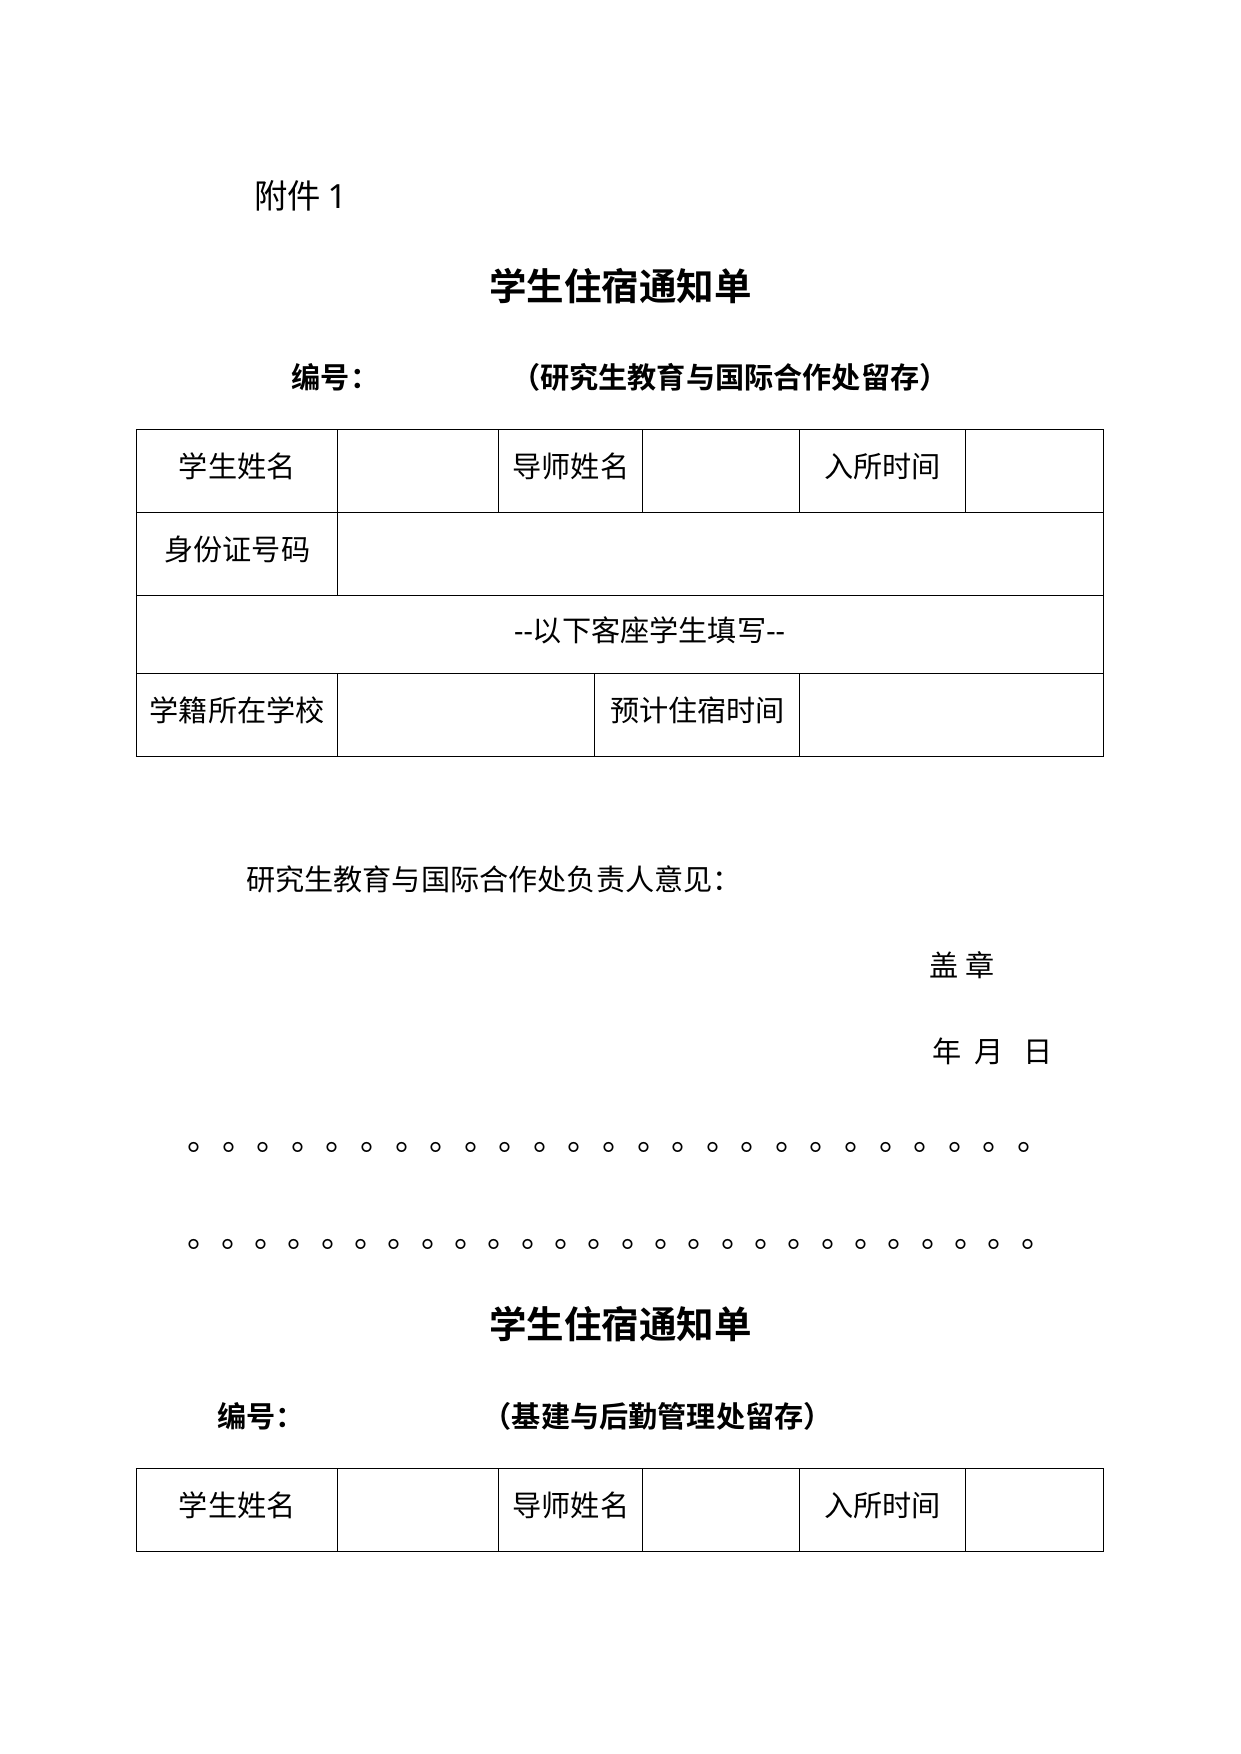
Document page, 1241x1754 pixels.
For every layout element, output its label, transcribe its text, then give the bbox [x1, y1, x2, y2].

text 学生住宿通知单 [187, 251, 1053, 316]
text 年 月 日 [187, 1017, 1053, 1082]
table_header 学生姓名 [137, 430, 337, 512]
table_header [966, 430, 1103, 512]
table_header 导师姓名 [499, 1469, 642, 1551]
table_cell 学籍所在学校 [137, 674, 337, 756]
text 学生住宿通知单 [187, 1290, 1053, 1355]
text 研究生教育与国际合作处负责人意见： [187, 845, 1053, 910]
text 编号： （基建与后勤管理处留存） [187, 1382, 1053, 1447]
text 附件1 [187, 162, 1053, 227]
table_header [966, 1469, 1103, 1551]
table_header 入所时间 [800, 430, 965, 512]
table_cell --以下客座学生填写-- [137, 596, 1103, 673]
table_header [338, 1469, 498, 1551]
table_header 学生姓名 [137, 1469, 337, 1551]
text 盖 章 [187, 931, 994, 996]
table_cell 身份证号码 [137, 513, 337, 595]
text 编号： （研究生教育与国际合作处留存） [187, 343, 1053, 408]
table_header [338, 430, 498, 512]
table_cell [338, 513, 1103, 595]
table_header [643, 430, 799, 512]
text 。。。。。。。。。。。。。。。。。。。。。。。。。。。。。。。。。。。。。。。。。。。。。。。。。。。 [187, 1103, 1053, 1266]
table_header [643, 1469, 799, 1551]
table_cell [800, 674, 1103, 756]
table_header 导师姓名 [499, 430, 642, 512]
table_header 入所时间 [800, 1469, 965, 1551]
table_cell [338, 674, 594, 756]
table_cell 预计住宿时间 [595, 674, 799, 756]
